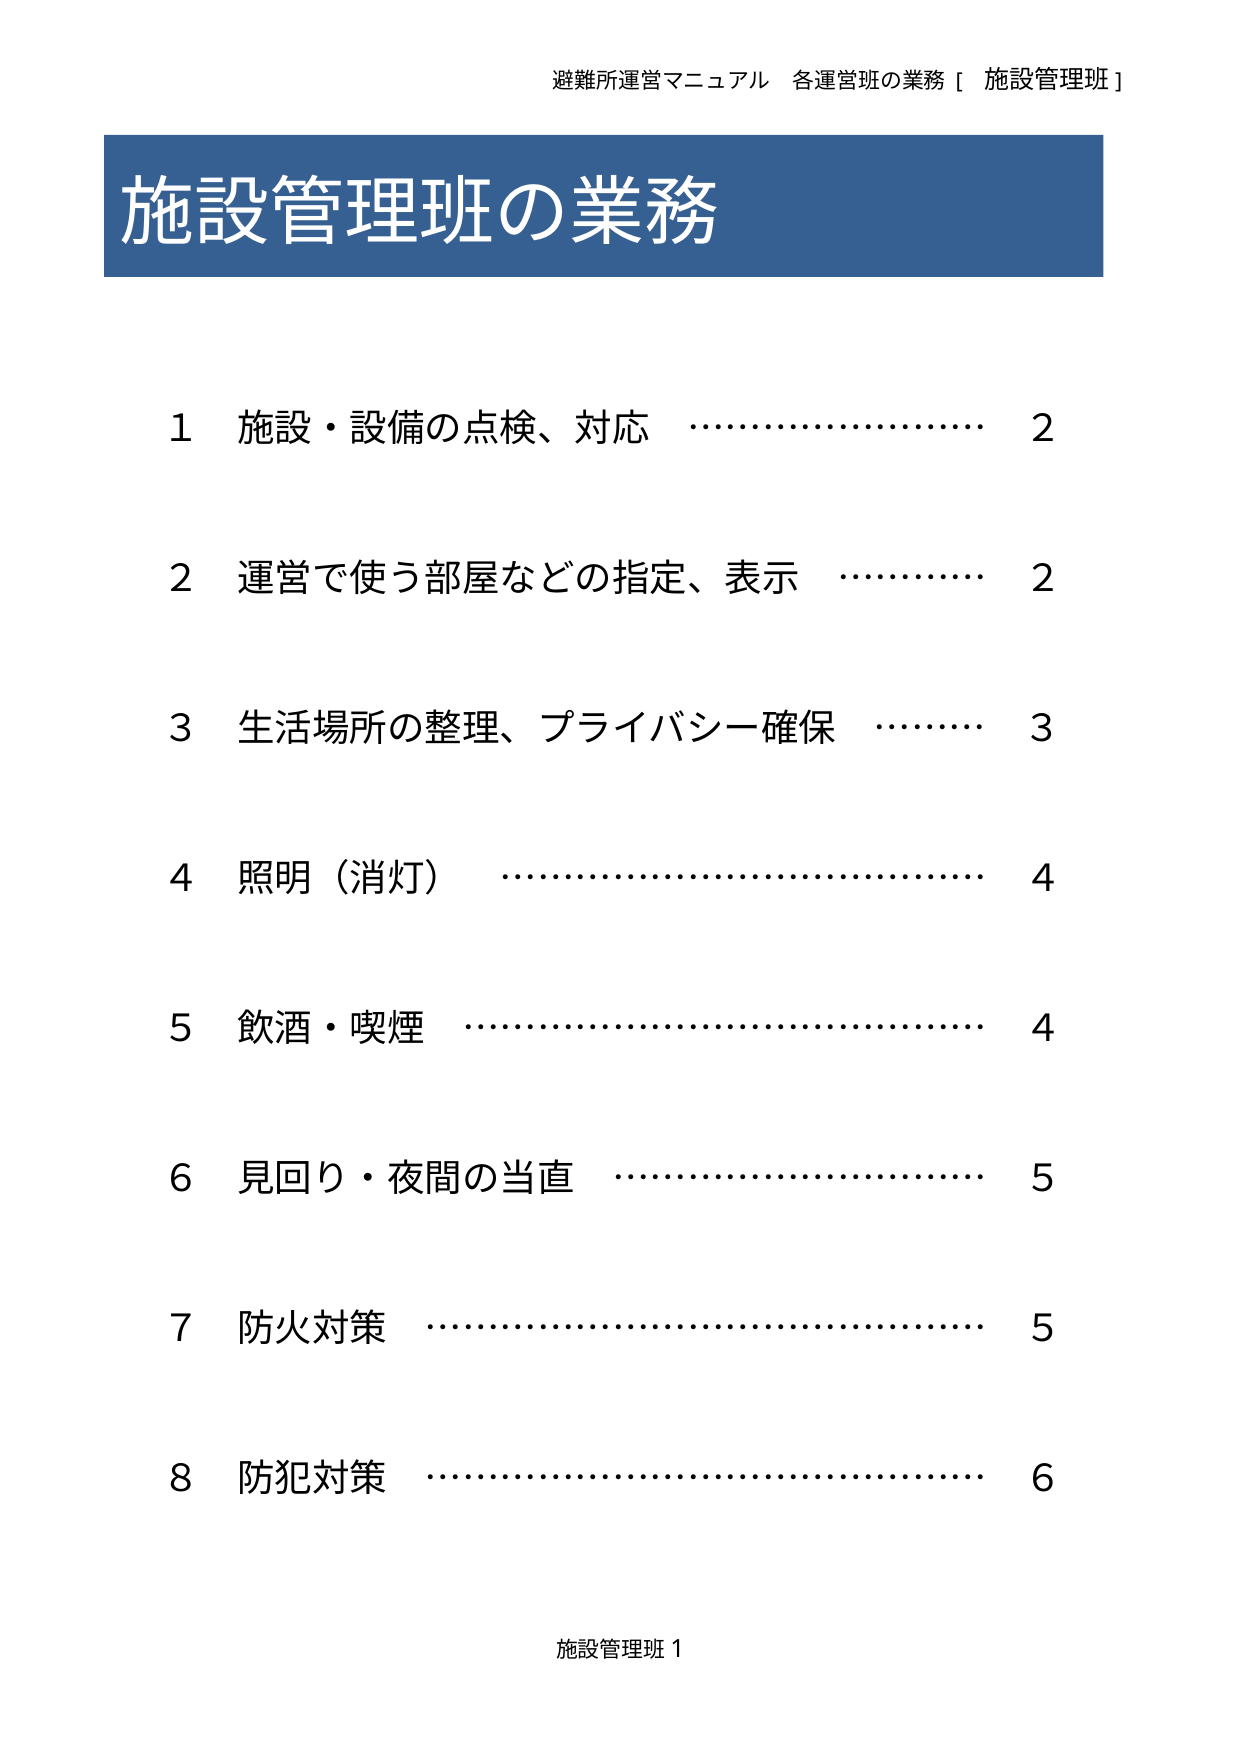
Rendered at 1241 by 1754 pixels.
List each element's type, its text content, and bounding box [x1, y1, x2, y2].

text １ 施設・設備の点検、対応 …………………… ２ [162, 387, 1122, 462]
text ４ 照明（消灯） ………………………………… ４ [162, 837, 1122, 912]
text ２ 運営で使う部屋などの指定、表示 ………… ２ [162, 537, 1122, 612]
text ８ 防犯対策 ……………………………………… ６ [162, 1437, 1122, 1512]
text ７ 防火対策 ……………………………………… ５ [162, 1287, 1122, 1362]
text ５ 飲酒・喫煙 …………………………………… ４ [162, 987, 1122, 1062]
text ３ 生活場所の整理、プライバシー確保 ……… ３ [162, 687, 1122, 762]
text ６ 見回り・夜間の当直 ………………………… ５ [162, 1137, 1122, 1212]
